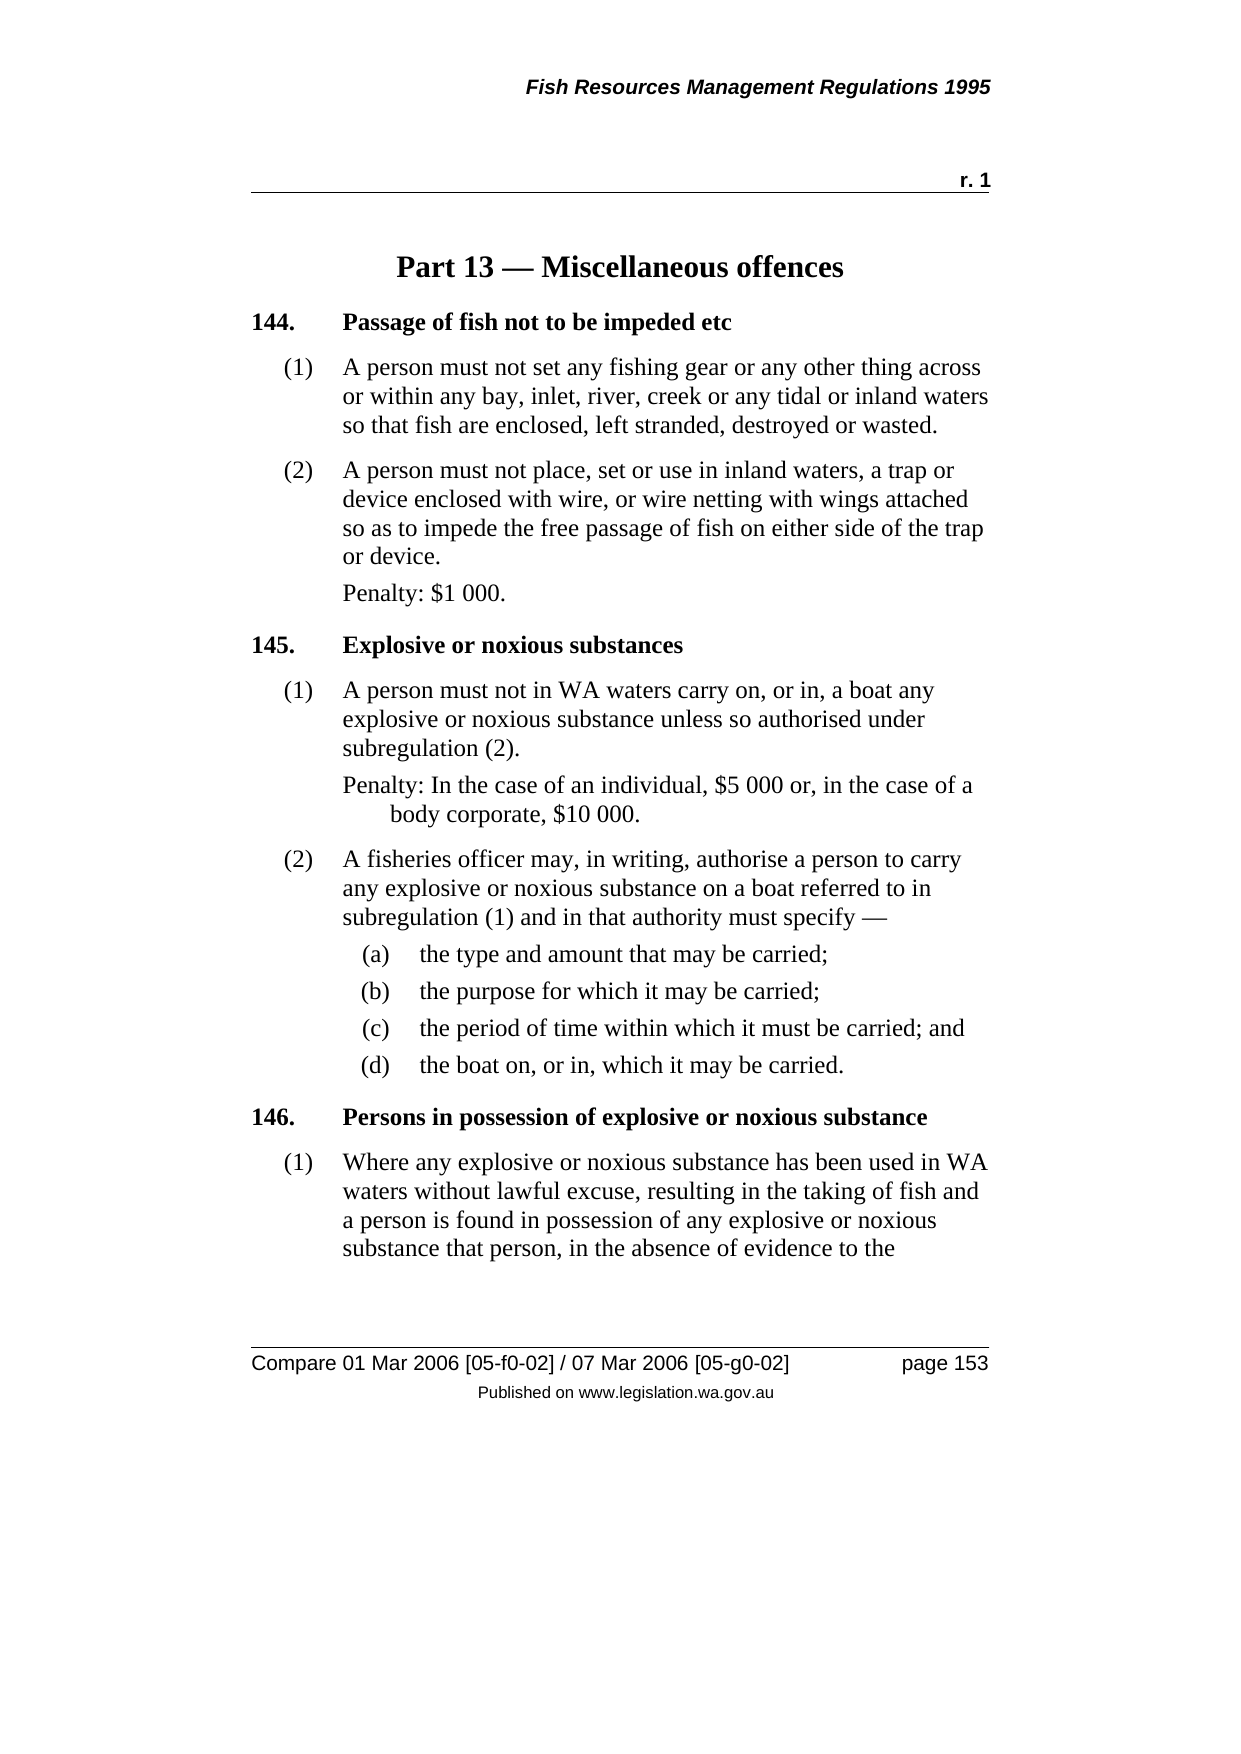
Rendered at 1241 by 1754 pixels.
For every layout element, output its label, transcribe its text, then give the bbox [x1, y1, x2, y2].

text (a) the type and amount that may be carried; [251, 939, 989, 968]
subtitle 145. Explosive or noxious substances [251, 630, 989, 659]
subtitle 144. Passage of fish not to be impeded etc [251, 307, 989, 336]
text (1) A person must not set any fishing gear or any other thing across or within any bay, inlet, river, creek or any tidal or inland waters so that fish are enclosed, left stranded, destroyed or wasted. [251, 352, 989, 438]
text (2) A fisheries officer may, in writing, authorise a person to carry any explosive or noxious substance on a boat referred to in subregulation (1) and in that authority must specify — [251, 844, 989, 931]
text Penalty: $1 000. [251, 578, 989, 607]
text (2) A person must not place, set or use in inland waters, a trap or device enclosed with wire, or wire netting with wings attached so as to impede the free passage of fish on either side of the trap or device. [251, 455, 989, 570]
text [251, 1147, 989, 1262]
text (c) the period of time within which it must be carried; and [251, 1013, 989, 1042]
text (1) A person must not in WA waters carry on, or in, a boat any explosive or noxious substance unless so authorised under subregulation (2). [251, 676, 989, 762]
text (b) the purpose for which it may be carried; [251, 976, 989, 1005]
subtitle Part 13 — Miscellaneous offences [251, 248, 989, 284]
text (d) the boat on, or in, which it may be carried. [251, 1050, 989, 1079]
subtitle 146. Persons in possession of explosive or noxious substance [251, 1102, 989, 1131]
text Penalty: In the case of an individual, $5 000 or, in the case of a body corporate, $10 000. [251, 770, 989, 828]
